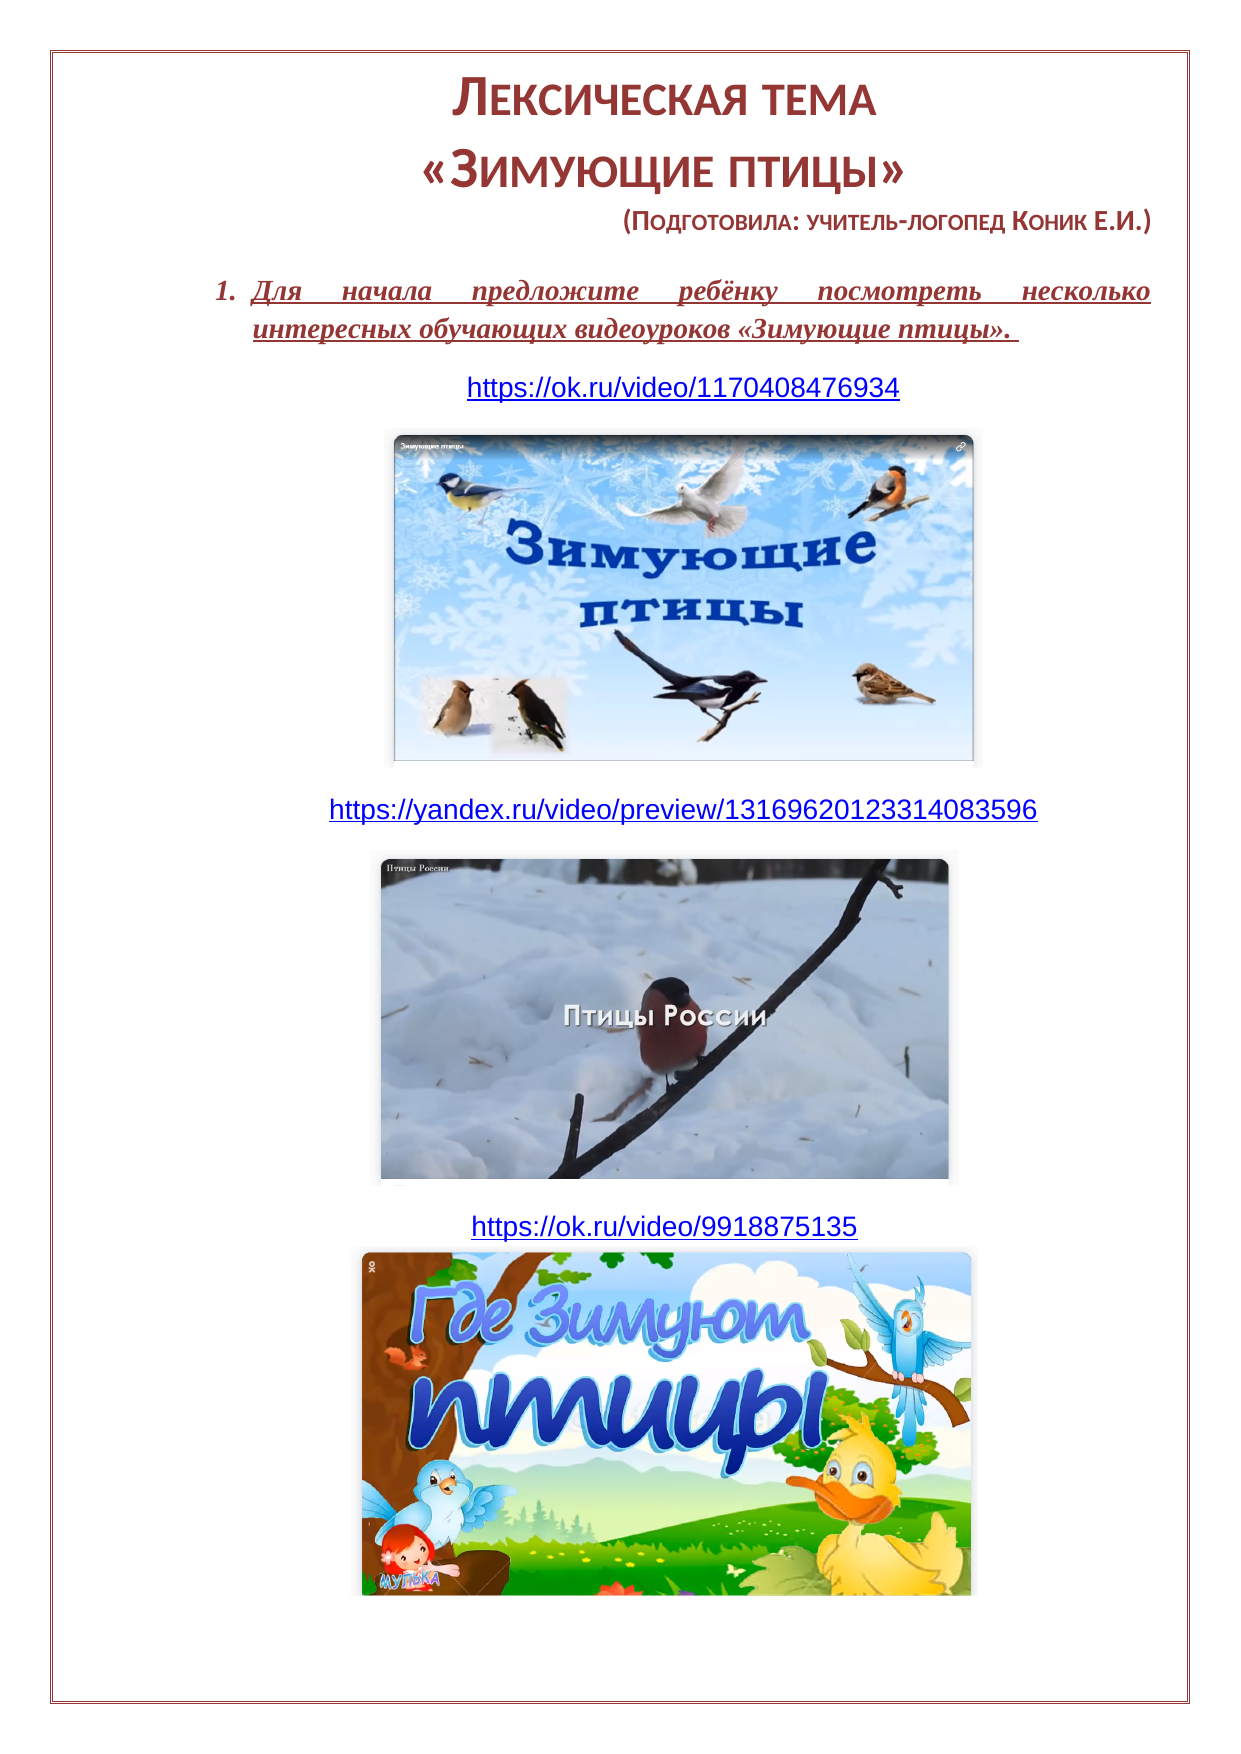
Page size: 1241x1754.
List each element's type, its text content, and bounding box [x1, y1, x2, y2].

text «Зимующие птицы» [177, 130, 1152, 202]
text https://ok.ru/video/1170408476934 [215, 371, 1152, 403]
text https://yandex.ru/video/preview/13169620123314083596 [215, 793, 1152, 825]
picture [350, 1246, 979, 1596]
picture [383, 428, 983, 768]
text (Подготовила: учитель-логопед Коник Е.И.) [177, 202, 1152, 237]
text Лексическая тема [177, 59, 1152, 130]
list Для начала предложите ребёнку посмотреть несколько интересных обучающих видеоуроков «Зимующие птицы». [215, 273, 1152, 345]
picture [370, 850, 959, 1186]
